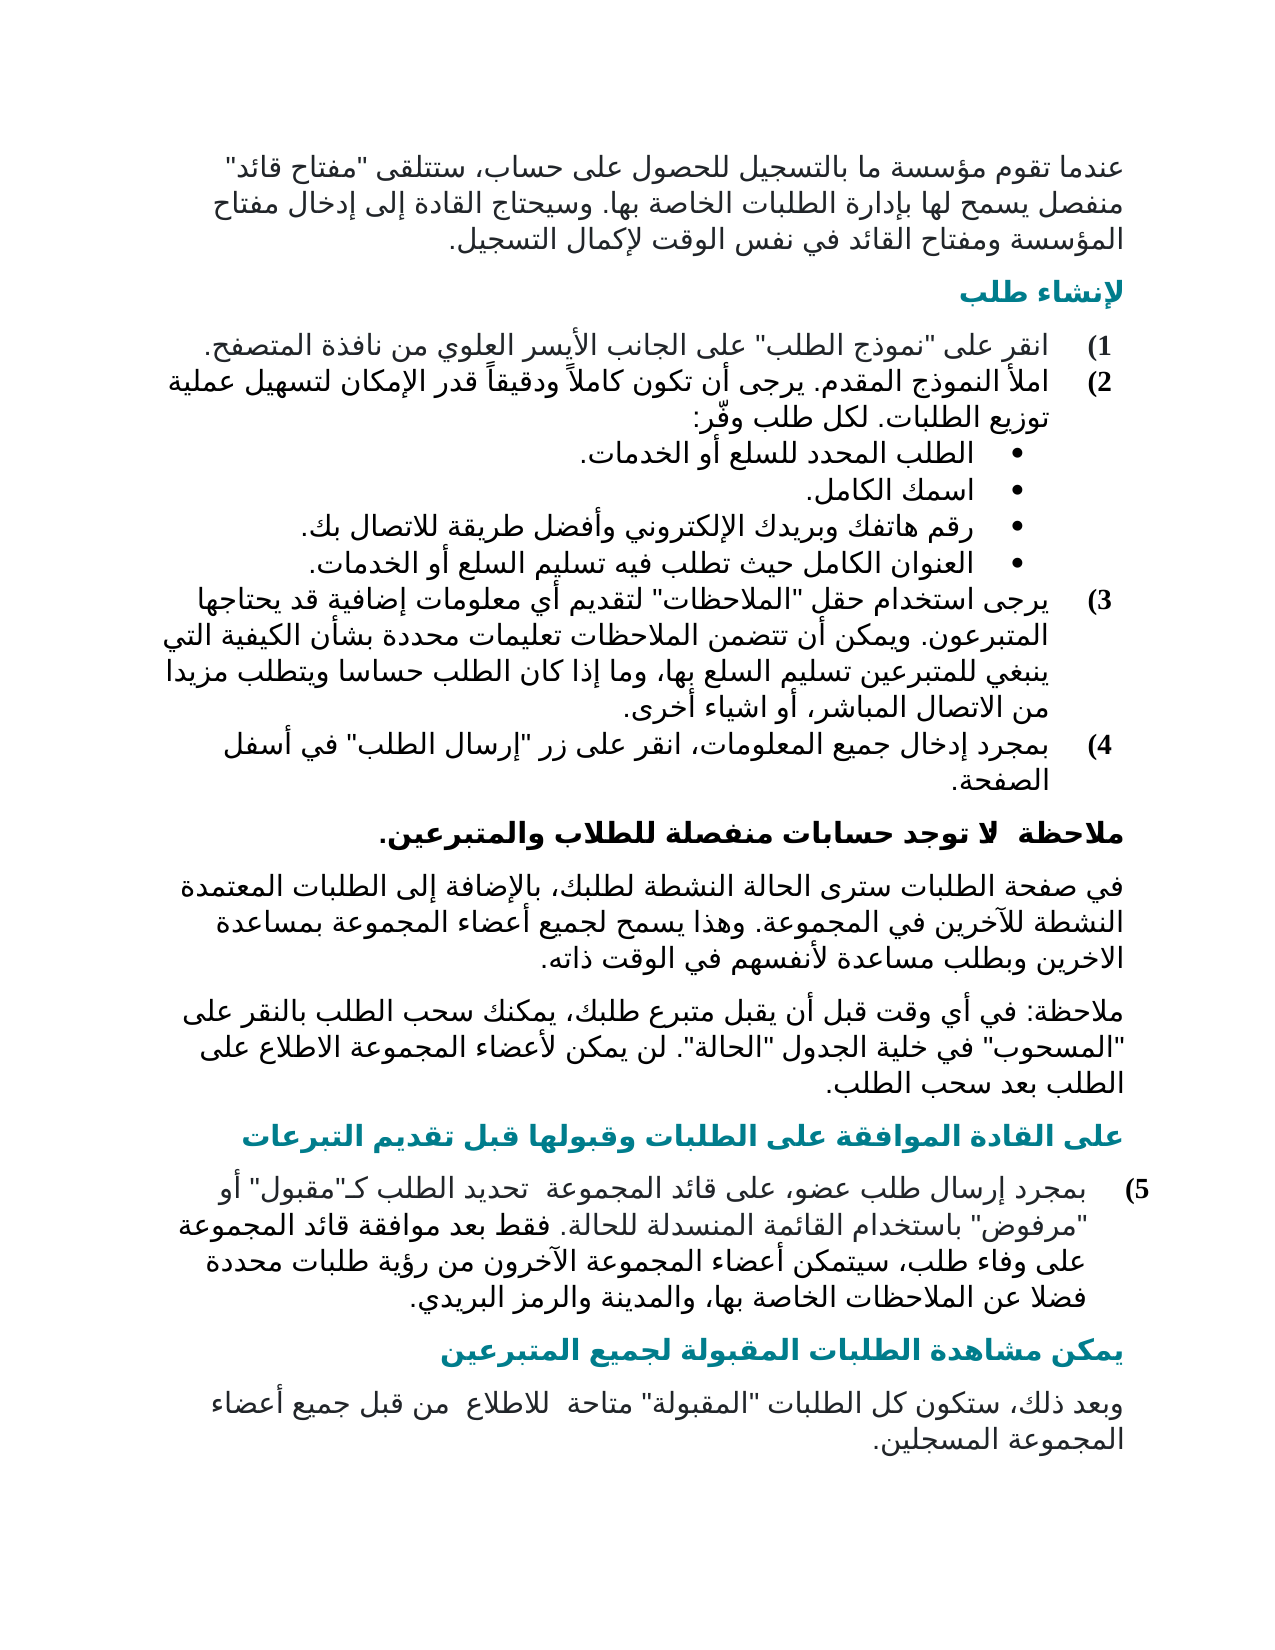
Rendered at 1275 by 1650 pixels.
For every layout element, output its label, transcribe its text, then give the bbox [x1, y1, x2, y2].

text ملاحظة: لا توجد حسابات منفصلة للطلاب والمتبرعين. [150, 816, 1125, 849]
text في صفحة الطلبات سترى الحالة النشطة لطلبك، بالإضافة إلى الطلبات المعتمدة النشطة للآخرين في المجموعة. وهذا يسمح لجميع أعضاء المجموعة بمساعدة الاخرين وبطلب مساعدة لأنفسهم في الوقت ذاته. [150, 868, 1125, 974]
text عندما تقوم مؤسسة ما بالتسجيل للحصول على حساب، ستتلقى "مفتاح قائد" منفصل يسمح لها بإدارة الطلبات الخاصة بها. وسيحتاج القادة إلى إدخال مفتاح المؤسسة ومفتاح القائد في نفس الوقت لإكمال التسجيل. [150, 150, 1125, 256]
text على القادة الموافقة على الطلبات وقبولها قبل تقديم التبرعات [150, 1119, 1125, 1152]
list الطلب المحدد للسلع أو الخدمات. [150, 437, 1012, 470]
list املأ النموذج المقدم. يرجى أن تكون كاملاً ودقيقاً قدر الإمكان لتسهيل عملية توزيع الطلبات. لكل طلب وفّر: [150, 364, 1087, 434]
list بمجرد إدخال جميع المعلومات، انقر على زر "إرسال الطلب" في أسفل الصفحة. [150, 727, 1087, 796]
list يرجى استخدام حقل "الملاحظات" لتقديم أي معلومات إضافية قد يحتاجها المتبرعون. ويمكن أن تتضمن الملاحظات تعليمات محددة بشأن الكيفية التي ينبغي للمتبرعين تسليم السلع بها، وما إذا كان الطلب حساسا ويتطلب مزيدا من الاتصال المباشر، أو اشياء أخرى. [150, 582, 1087, 724]
text وبعد ذلك، ستكون كل الطلبات "المقبولة" متاحة للاطلاع من قبل جميع أعضاء المجموعة المسجلين. [150, 1386, 1125, 1455]
text لإنشاء طلب [150, 275, 1125, 309]
list اسمك الكامل. [150, 473, 1012, 507]
text يمكن مشاهدة الطلبات المقبولة لجميع المتبرعين [150, 1333, 1125, 1366]
list رقم هاتفك وبريدك الإلكتروني وأفضل طريقة للاتصال بك. [150, 509, 1012, 543]
list انقر على "نموذج الطلب" على الجانب الأيسر العلوي من نافذة المتصفح. [150, 328, 1087, 362]
list بمجرد إرسال طلب عضو، على قائد المجموعة تحديد الطلب كـ"مقبول" أو "مرفوض" باستخدام القائمة المنسدلة للحالة. فقط بعد موافقة قائد المجموعة على وفاء طلب، سيتمكن أعضاء المجموعة الآخرون من رؤية طلبات محددة فضلا عن الملاحظات الخاصة بها، والمدينة والرمز البريدي. [150, 1172, 1125, 1314]
list العنوان الكامل حيث تطلب فيه تسليم السلع أو الخدمات. [150, 546, 1012, 579]
text ملاحظة: في أي وقت قبل أن يقبل متبرع طلبك، يمكنك سحب الطلب بالنقر على "المسحوب" في خلية الجدول "الحالة". لن يمكن لأعضاء المجموعة الاطلاع على الطلب بعد سحب الطلب. [150, 994, 1125, 1099]
